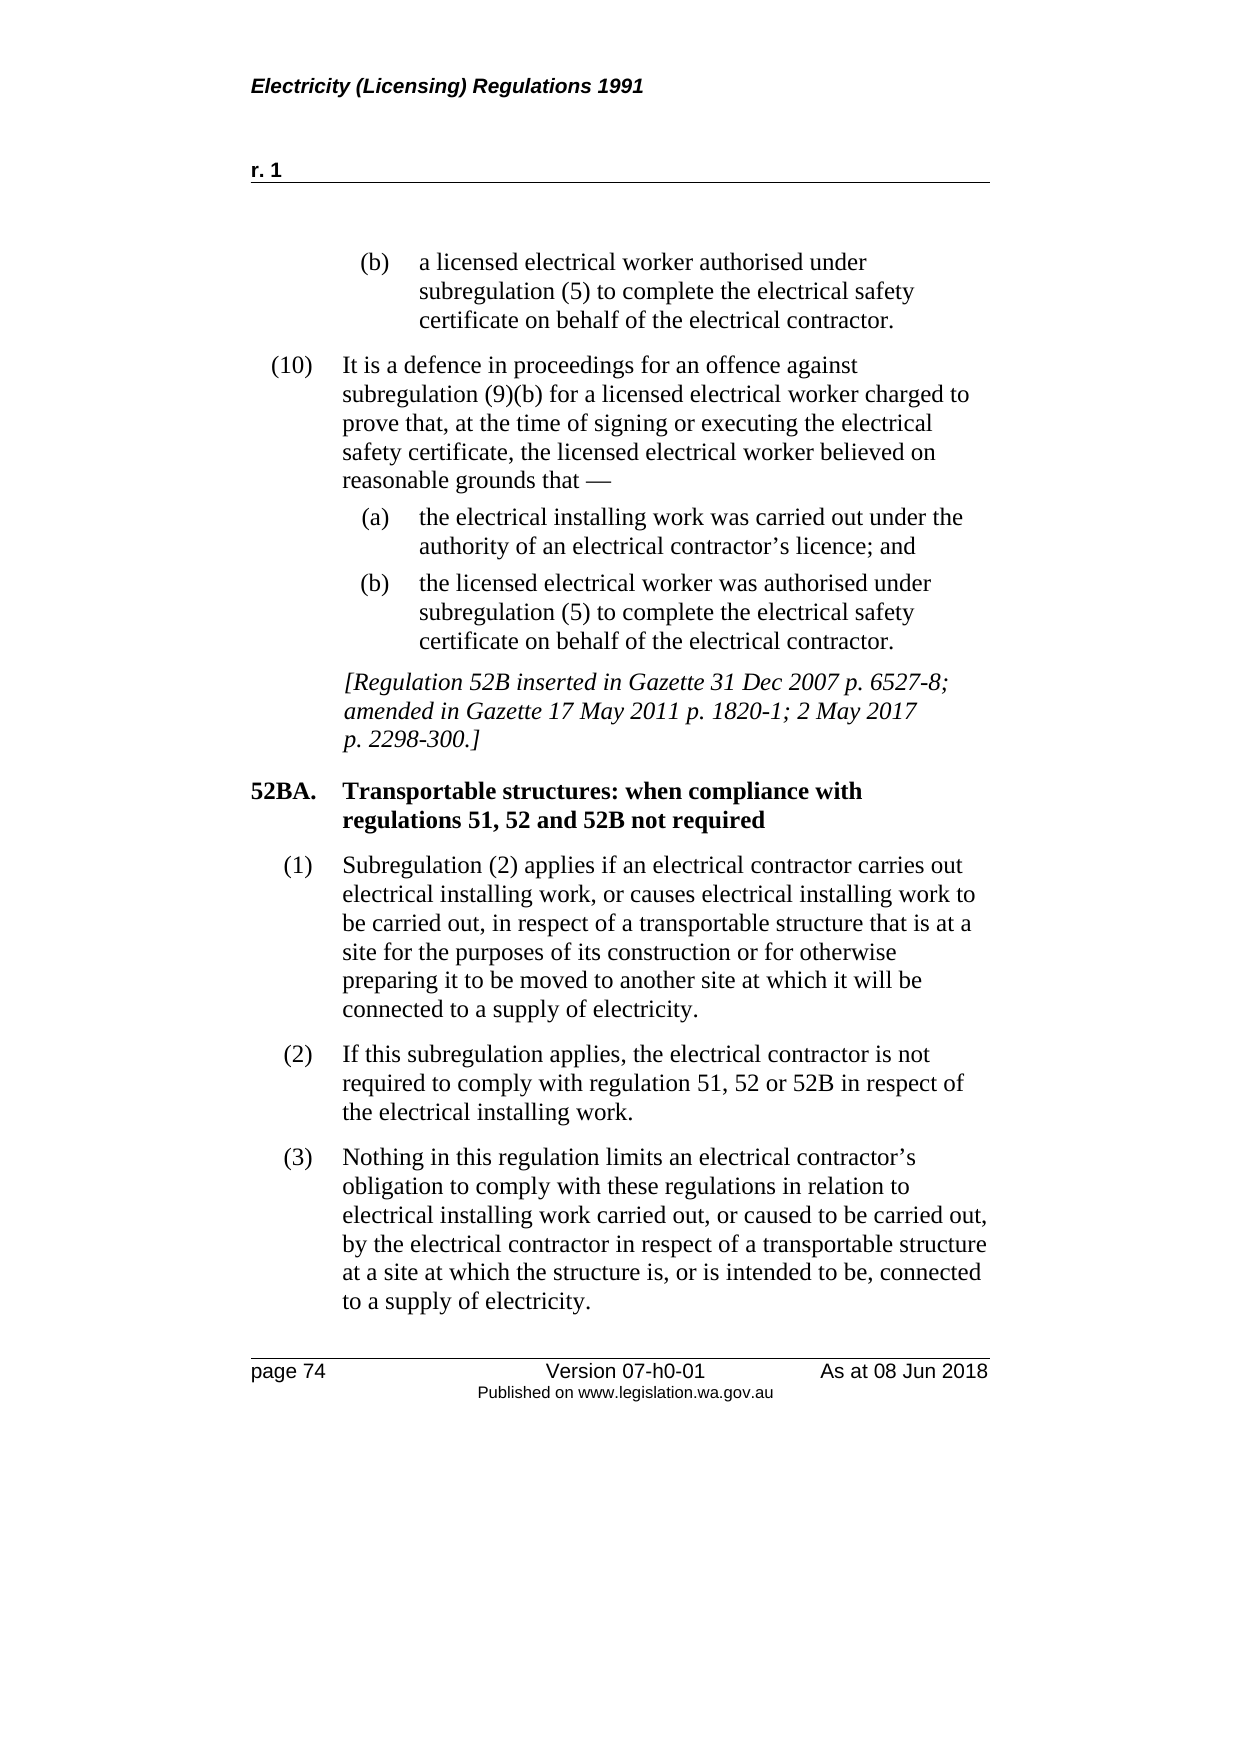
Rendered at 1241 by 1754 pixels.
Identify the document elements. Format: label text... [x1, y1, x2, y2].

text (10) It is a defence in proceedings for an offence against subregulation (9)(b) for a licensed electrical worker charged to prove that, at the time of signing or executing the electrical safety certificate, the licensed electrical worker believed on reasonable grounds that — [251, 350, 990, 494]
text (b) a licensed electrical worker authorised under subregulation (5) to complete the electrical safety certificate on behalf of the electrical contractor. [251, 247, 990, 334]
text (1) Subregulation (2) applies if an electrical contractor carries out electrical installing work, or causes electrical installing work to be carried out, in respect of a transportable structure that is at a site for the purposes of its construction or for otherwise preparing it to be moved to another site at which it will be connected to a supply of electricity. [251, 850, 990, 1023]
subtitle 52BA. Transportable structures: when compliance with regulations 51, 52 and 52B not required [251, 776, 990, 834]
text [Regulation 52B inserted in Gazette 31 Dec 2007 p. 6527-8; amended in Gazette 17 May 2011 p. 1820-1; 2 May 2017 p. 2298-300.] [251, 667, 990, 753]
text (a) the electrical installing work was carried out under the authority of an electrical contractor’s licence; and [251, 502, 990, 560]
text (3) Nothing in this regulation limits an electrical contractor’s obligation to comply with these regulations in relation to electrical installing work carried out, or caused to be carried out, by the electrical contractor in respect of a transportable structure at a site at which the structure is, or is intended to be, connected to a supply of electricity. [251, 1142, 990, 1315]
text (2) If this subregulation applies, the electrical contractor is not required to comply with regulation 51, 52 or 52B in respect of the electrical installing work. [251, 1039, 990, 1126]
text (b) the licensed electrical worker was authorised under subregulation (5) to complete the electrical safety certificate on behalf of the electrical contractor. [251, 568, 990, 654]
